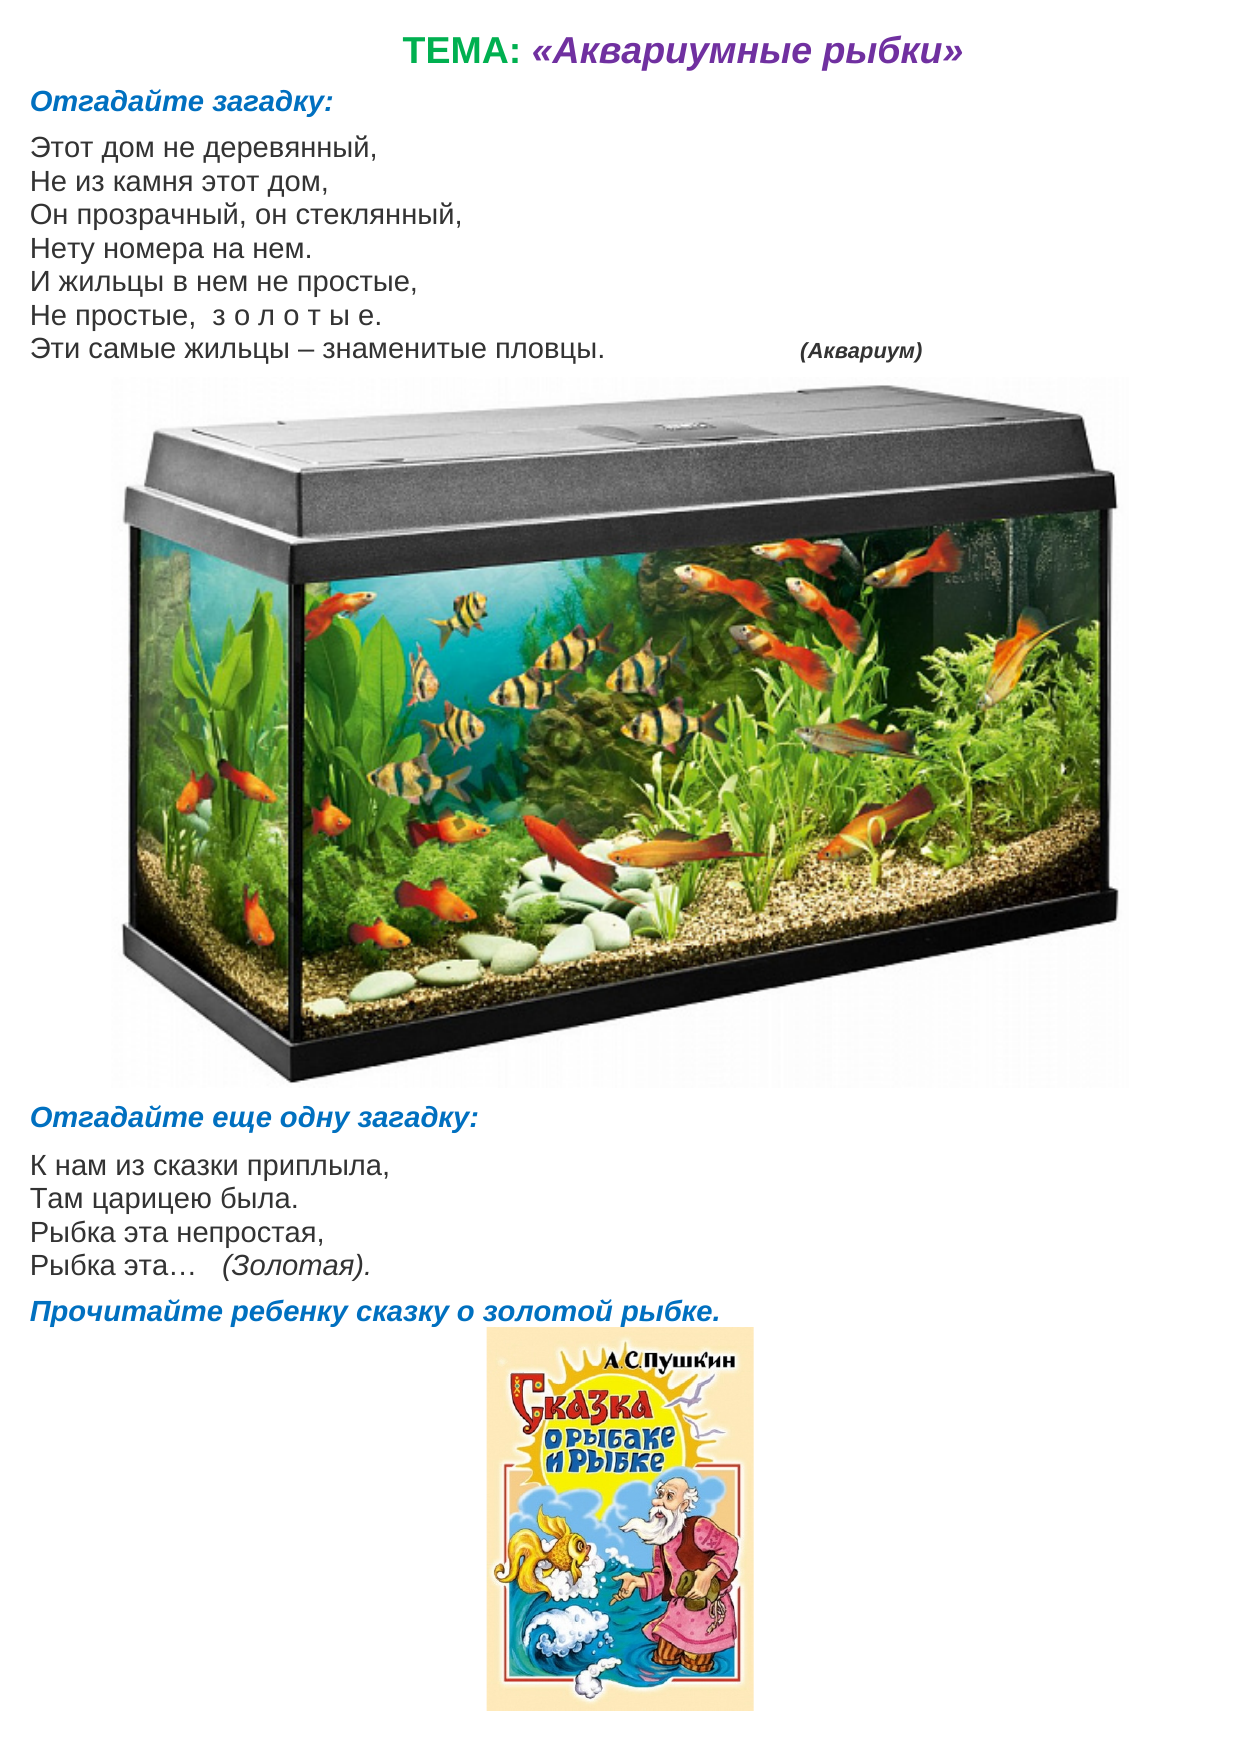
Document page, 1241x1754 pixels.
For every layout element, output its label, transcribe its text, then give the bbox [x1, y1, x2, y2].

text Этот дом не деревянный, Не из камня этот дом, Он прозрачный, он стеклянный, Нету номера на нем. И жильцы в нем не простые, Не простые, з о л о т ы е. Эти самые жильцы – знаменитые пловцы. (Аквариум) [29, 130, 1211, 365]
text Отгадайте загадку: [29, 84, 1211, 118]
picture [486, 1327, 754, 1711]
text К нам из сказки приплыла, Там царицею была. Рыбка эта непростая, Рыбка эта… (Золотая). [29, 1148, 1211, 1282]
picture [111, 377, 1129, 1088]
text Прочитайте ребенку сказку о золотой рыбке. [29, 1294, 1211, 1328]
text ТЕМА: «Аквариумные рыбки» [29, 28, 1211, 72]
text Отгадайте еще одну загадку: [29, 1100, 1211, 1133]
